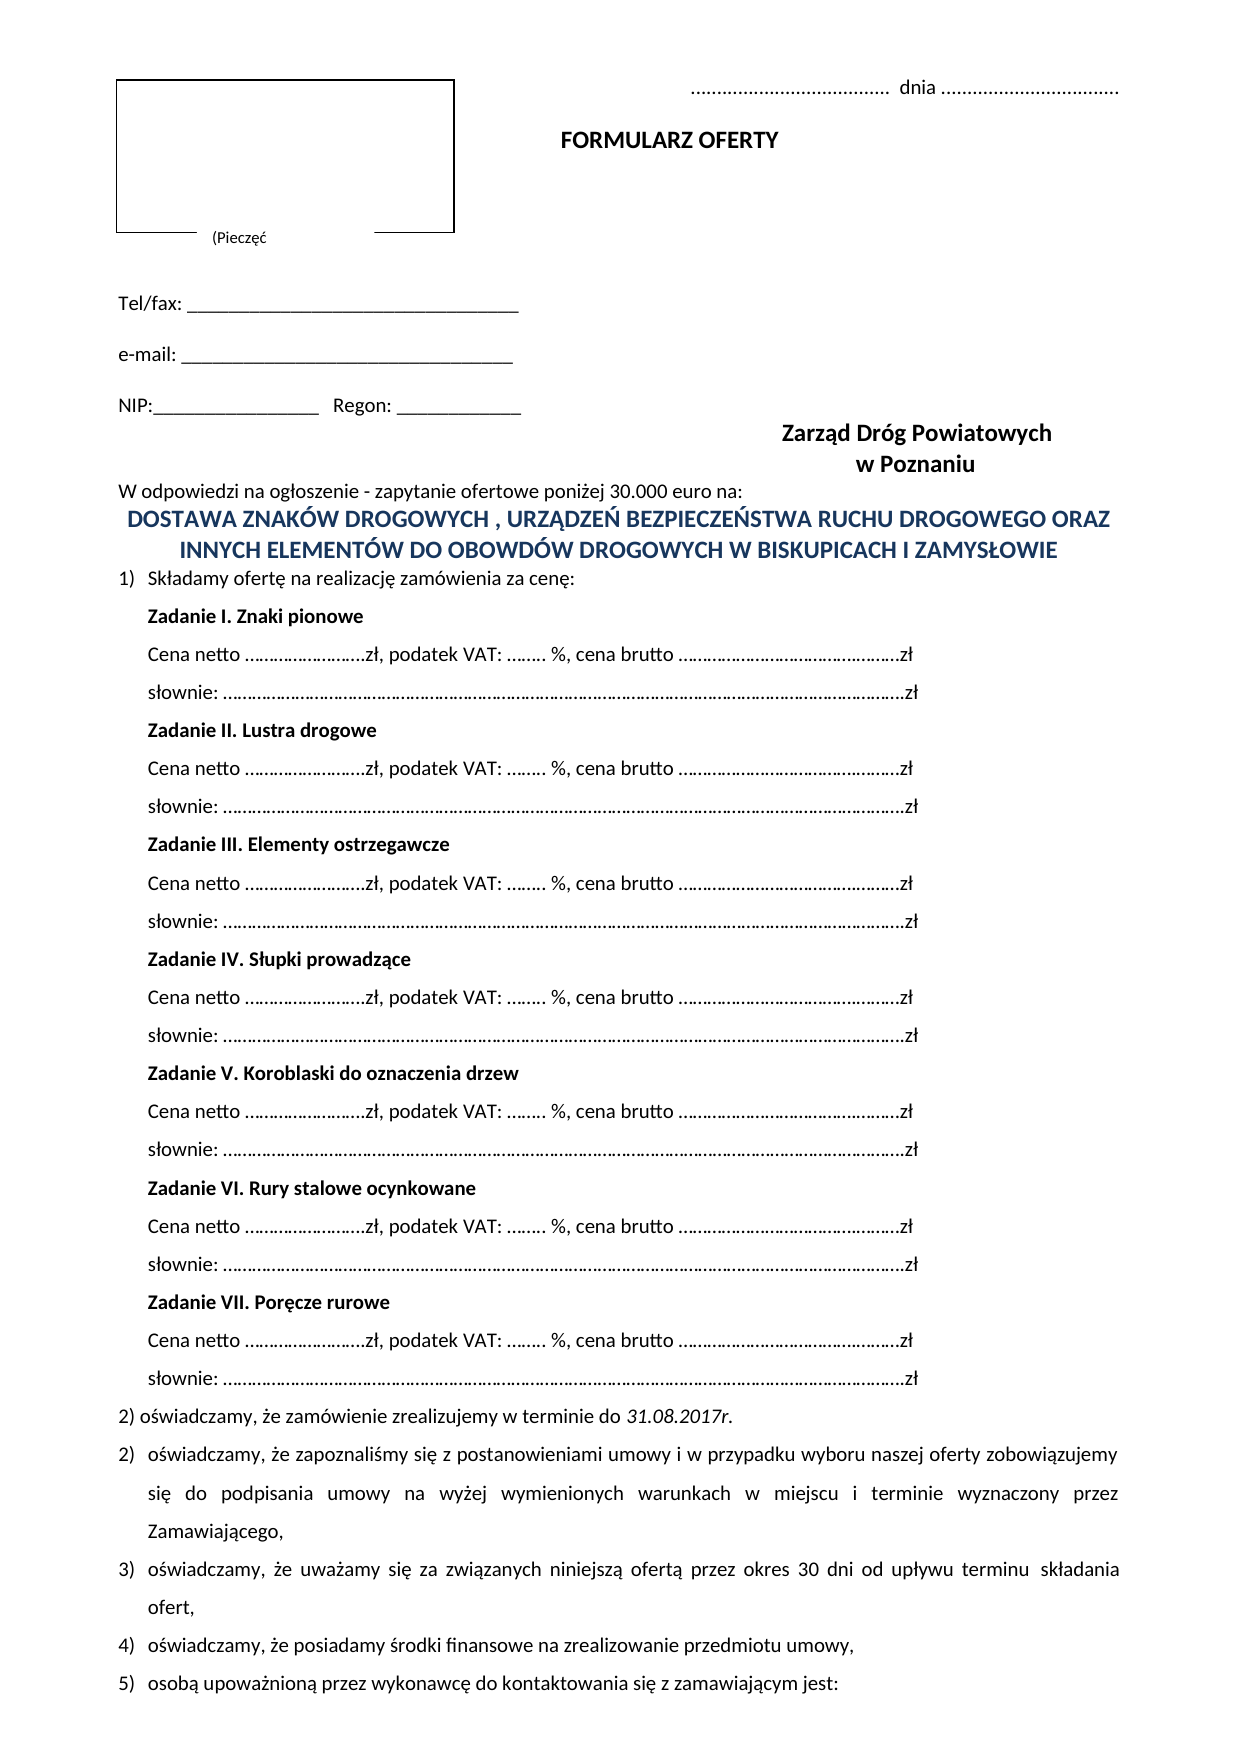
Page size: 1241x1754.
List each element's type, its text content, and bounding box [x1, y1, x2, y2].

list Składamy ofertę na realizację zamówienia za cenę: [118, 565, 1122, 590]
text Zadanie I. Znaki pionowe [148, 603, 1122, 628]
text słownie: …………………………………………………………………………………………………………………………….zł [148, 1022, 1122, 1048]
text Cena netto …………………….zł, podatek VAT: …….. %, cena brutto ……………………………….………zł [148, 1213, 1122, 1238]
text słownie: …………………………………………………………………………………………………………………………….zł [148, 1365, 1122, 1391]
text Cena netto …………………….zł, podatek VAT: …….. %, cena brutto ……………………………….………zł [148, 1327, 1122, 1353]
text Zadanie VI. Rury stalowe ocynkowane [148, 1175, 1122, 1200]
text w Poznaniu [118, 448, 1120, 478]
text Zadanie II. Lustra drogowe [148, 717, 1122, 743]
list oświadczamy, że zapoznaliśmy się z postanowieniami umowy i w przypadku wyboru naszej oferty zobowiązujemy się do podpisania umowy na wyżej wymienionych warunkach w miejscu i terminie wyznaczony przez Zamawiającego, [118, 1442, 1120, 1543]
text e-mail: ________________________________ [118, 341, 1120, 366]
list osobą upoważnioną przez wykonawcę do kontaktowania się z zamawiającym jest: [118, 1670, 1122, 1696]
text Cena netto …………………….zł, podatek VAT: …….. %, cena brutto ……………………………….………zł [148, 641, 1122, 666]
text Cena netto …………………….zł, podatek VAT: …….. %, cena brutto ……………………………….………zł [148, 984, 1122, 1009]
text słownie: …………………………………………………………………………………………………………………………….zł [148, 1251, 1122, 1276]
text Zarząd Dróg Powiatowych [708, 417, 1120, 448]
text Zadanie V. Koroblaski do oznaczenia drzew [148, 1060, 1122, 1086]
text Zadanie VII. Poręcze rurowe [148, 1289, 1122, 1314]
text słownie: …………………………………………………………………………………………………………………………….zł [148, 1137, 1122, 1162]
text słownie: …………………………………………………………………………………………………………………………….zł [148, 793, 1122, 819]
text Zadanie IV. Słupki prowadzące [148, 946, 1122, 971]
text słownie: …………………………………………………………………………………………………………………………….zł [148, 908, 1122, 933]
text W odpowiedzi na ogłoszenie - zapytanie ofertowe poniżej 30.000 euro na: [118, 478, 1171, 504]
list oświadczamy, że posiadamy środki finansowe na zrealizowanie przedmiotu umowy, [118, 1632, 1120, 1658]
text słownie: …………………………………………………………………………………………………………………………….zł [148, 679, 1122, 704]
text FORMULARZ OFERTY [455, 125, 1120, 155]
list oświadczamy, że uważamy się za związanych niniejszą ofertą przez okres 30 dni od upływu terminu składania ofert, [118, 1556, 1120, 1619]
text ...................................... dnia .................................. [0, 74, 1120, 99]
text Cena netto …………………….zł, podatek VAT: …….. %, cena brutto ……………………………….………zł [148, 755, 1122, 781]
text Cena netto …………………….zł, podatek VAT: …….. %, cena brutto ……………………………….………zł [148, 870, 1122, 895]
text Tel/fax: ________________________________ [118, 290, 1120, 316]
text Cena netto …………………….zł, podatek VAT: …….. %, cena brutto ……………………………….………zł [148, 1098, 1122, 1124]
text Zadanie III. Elementy ostrzegawcze [148, 832, 1122, 857]
text DOSTAWA ZNAKÓW DROGOWYCH , URZĄDZEŃ BEZPIECZEŃSTWA RUCHU DROGOWEGO ORAZ INNYCH ELEMENTÓW DO OBOWDÓW DROGOWYCH W BISKUPICACH I ZAMYSŁOWIE [118, 504, 1120, 565]
text NIP:________________ Regon: ____________ [118, 392, 1120, 417]
text 2) oświadczamy, że zamówienie zrealizujemy w terminie do 31.08.2017r. [118, 1403, 1120, 1429]
